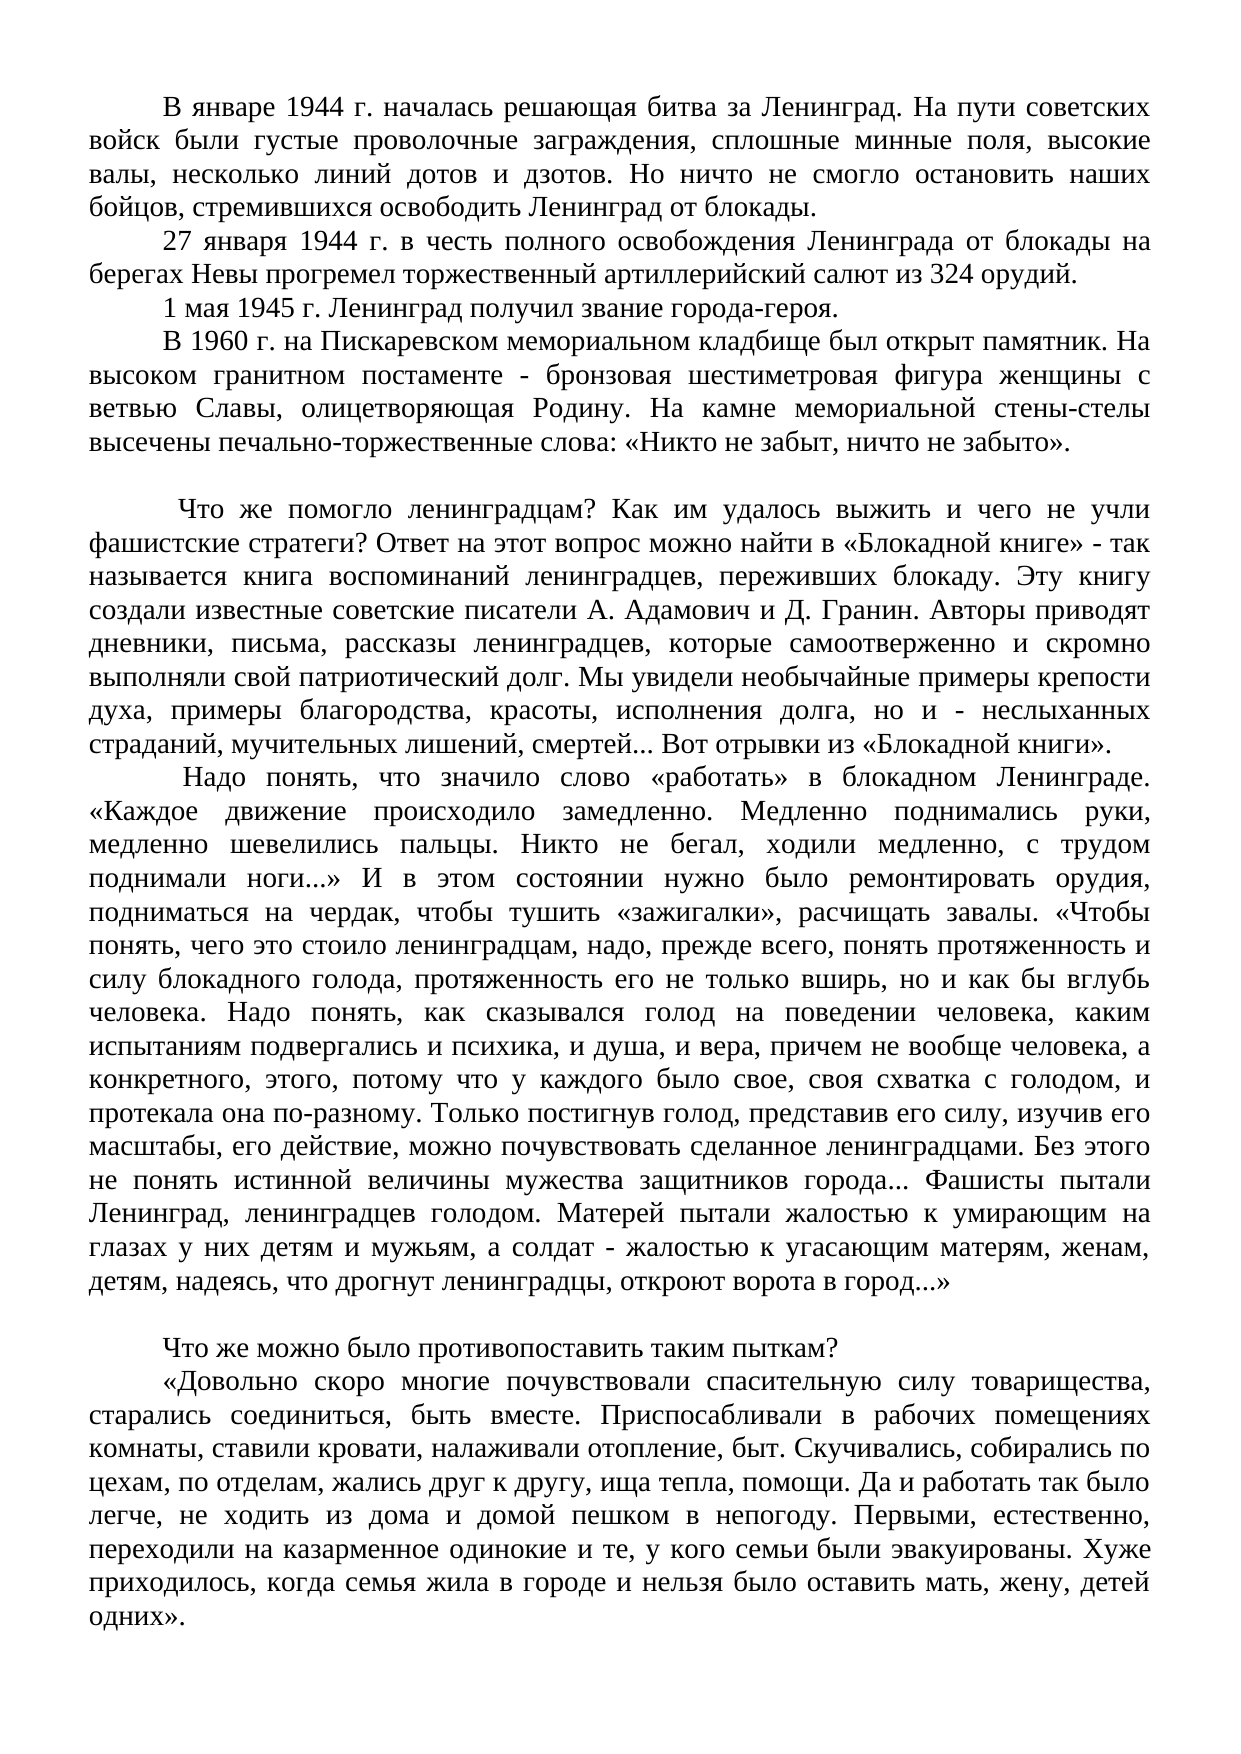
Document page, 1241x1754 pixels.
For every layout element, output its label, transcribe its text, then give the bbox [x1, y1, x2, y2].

text 1 мая 1945 г. Ленинград получил звание города-героя. [89, 290, 1152, 323]
text В 1960 г. на Пискаревском мемориальном кладбище был открыт памятник. На высоком гранитном постаменте - бронзовая шестиметровая фигура женщины с ветвью Славы, олицетворяющая Родину. На камне мемориальной стены-стелы высечены печально-торжественные слова: «Никто не забыт, ничто не забыто». [89, 323, 1152, 458]
text В январе 1944 г. началась решающая битва за Ленинград. На пути советских войск были густые проволочные заграждения, сплошные минные поля, высокие валы, несколько линий дотов и дзотов. Но ничто не смогло остановить наших бойцов, стремившихся освободить Ленинград от блокады. [89, 89, 1152, 223]
text 27 января 1944 г. в честь полного освобождения Ленинграда от блокады на берегах Невы прогремел торжественный артиллерийский салют из 324 орудий. [89, 223, 1152, 290]
text Что же помогло ленинградцам? Как им удалось выжить и чего не учли фашистские стратеги? Ответ на этот вопрос можно найти в «Блокадной книге» - так называется книга воспоминаний ленинградцев, переживших блокаду. Эту книгу создали известные советские писатели А. Адамович и Д. Гранин. Авторы приводят дневники, письма, рассказы ленинградцев, которые самоотверженно и скромно выполняли свой патриотический долг. Мы увидели необычайные примеры крепости духа, примеры благородства, красоты, исполнения долга, но и - неслыханных страданий, мучительных лишений, смертей... Вот отрывки из «Блокадной книги». [89, 491, 1152, 759]
text Надо понять, что значило слово «работать» в блокадном Ленинграде. «Каждое движение происходило замедленно. Медленно поднимались руки, медленно шевелились пальцы. Никто не бегал, ходили медленно, с трудом поднимали ноги...» И в этом состоянии нужно было ремонтировать орудия, подниматься на чердак, чтобы тушить «зажигалки», расчищать завалы. «Чтобы понять, чего это стоило ленинградцам, надо, прежде всего, понять протяженность и силу блокадного голода, протяженность его не только вширь, но и как бы вглубь человека. Надо понять, как сказывался голод на поведении человека, каким испытаниям подвергались и психика, и душа, и вера, причем не вообще человека, а конкретного, этого, потому что у каждого было свое, своя схватка с голодом, и протекала она по-разному. Только постигнув голод, представив его силу, изучив его масштабы, его действие, можно почувствовать сделанное ленинградцами. Без этого не понять истинной величины мужества защитников города... Фашисты пытали Ленинград, ленинградцев голодом. Матерей пытали жалостью к умирающим на глазах у них детям и мужьям, а солдат - жалостью к угасающим матерям, женам, детям, надеясь, что дрогнут ленинградцы, откроют ворота в город...» [89, 759, 1152, 1296]
text «Довольно скоро многие почувствовали спасительную силу товарищества, старались соединиться, быть вместе. Приспосабливали в рабочих помещениях комнаты, ставили кровати, налаживали отопление, быт. Скучивались, собирались по цехам, по отделам, жались друг к другу, ища тепла, помощи. Да и работать так было легче, не ходить из дома и домой пешком в непогоду. Первыми, естественно, переходили на казарменное одинокие и те, у кого семьи были эвакуированы. Хуже приходилось, когда семья жила в городе и нельзя было оставить мать, жену, детей одних». [89, 1363, 1152, 1632]
text Что же можно было противопоставить таким пыткам? [89, 1330, 1152, 1363]
